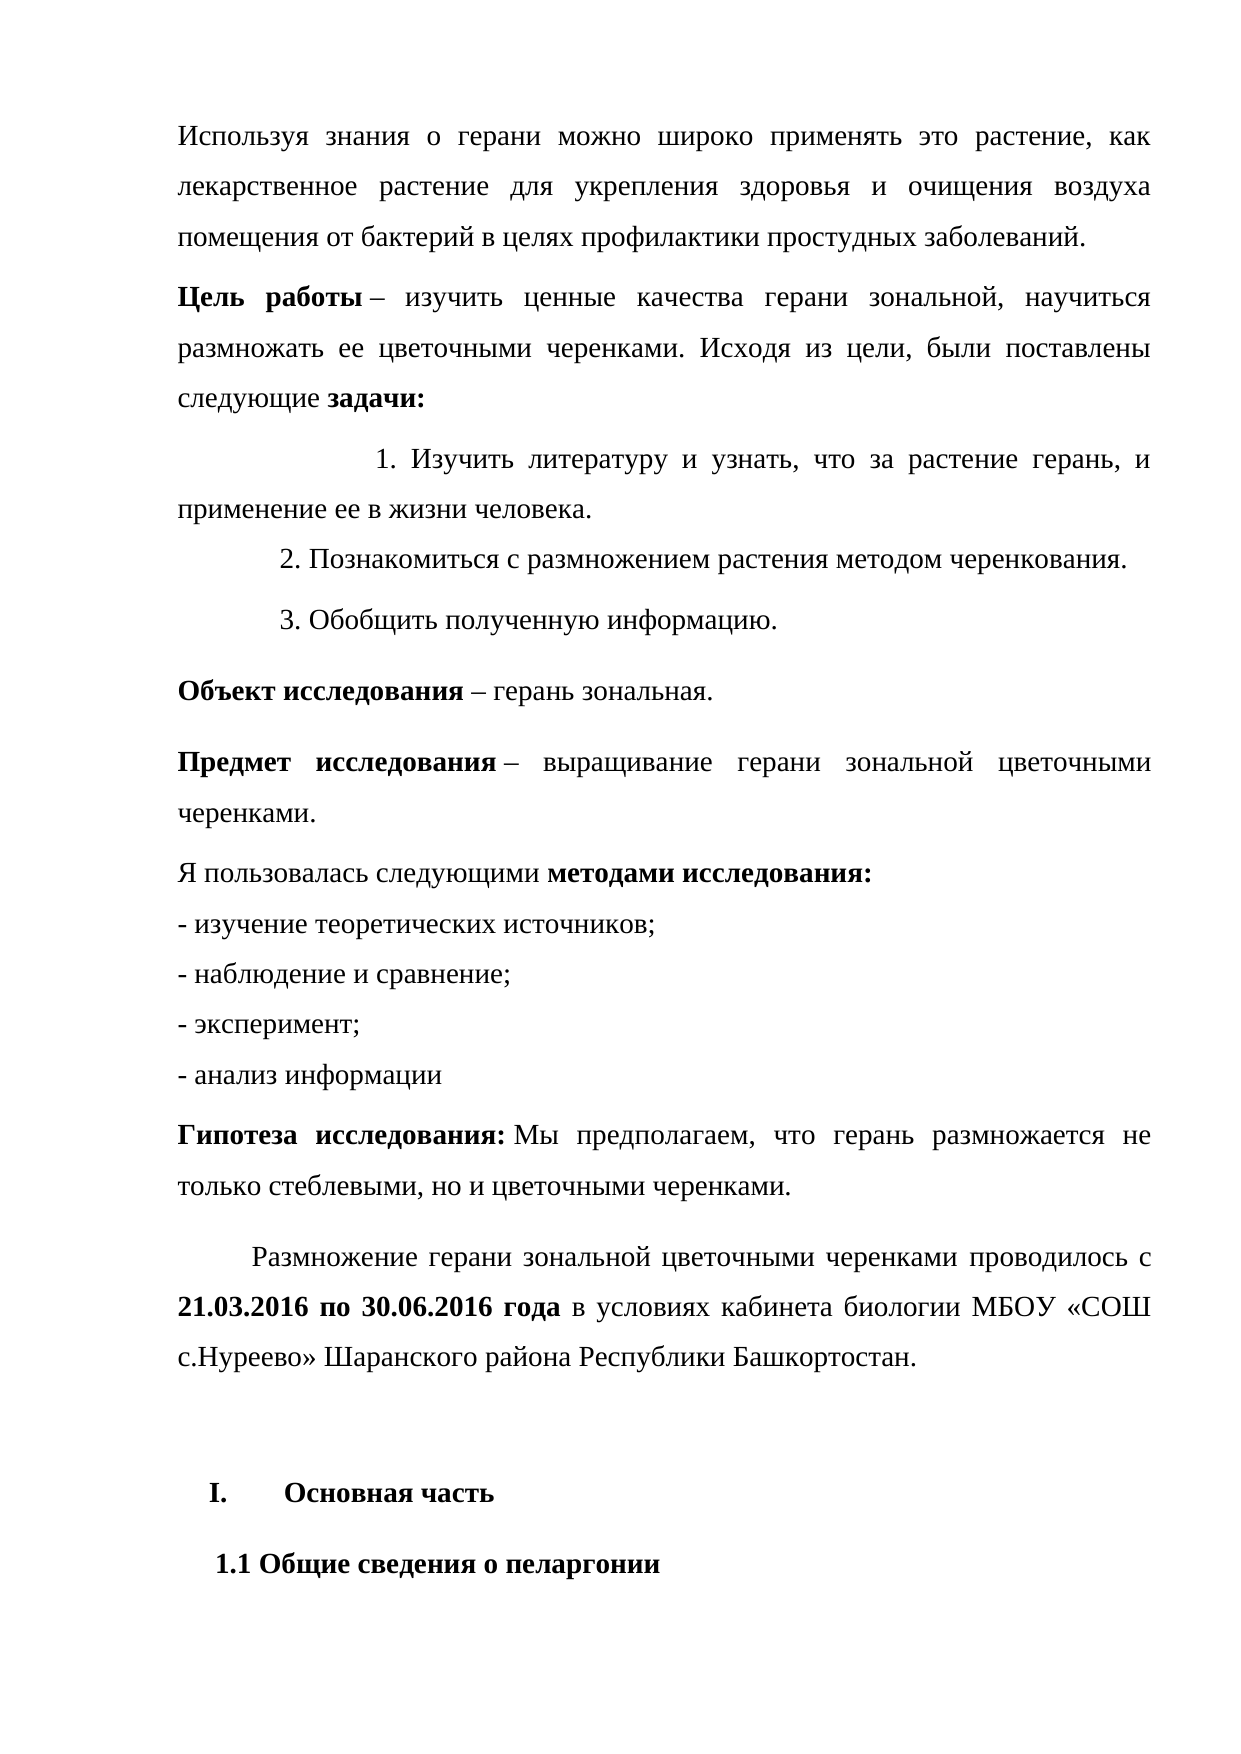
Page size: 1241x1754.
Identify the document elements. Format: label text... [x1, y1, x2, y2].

text 1.1 Общие сведения о пеларгонии [215, 1546, 1152, 1579]
text Я пользовалась следующими методами исследования: [177, 856, 1152, 889]
text 1. Изучить литературу и узнать, что за растение герань, и применение ее в жизни человека. [177, 441, 1152, 525]
text 2. Познакомиться с размножением растения методом черенкования. [177, 541, 1152, 575]
text Используя знания о герани можно широко применять это растение, как лекарственное растение для укрепления здоровья и очищения воздуха помещения от бактерий в целях профилактики простудных заболеваний. [177, 118, 1152, 252]
text - наблюдение и сравнение; [177, 956, 1152, 990]
text Предмет исследования – выращивание герани зональной цветочными черенками. [177, 744, 1152, 828]
text - изучение теоретических источников; [177, 906, 1152, 939]
text - анализ информации [177, 1057, 1152, 1090]
text Объект исследования – герань зональная. [177, 673, 1152, 707]
text Цель работы – изучить ценные качества герани зональной, научиться размножать ее цветочными черенками. Исходя из цели, были поставлены следующие задачи: [177, 279, 1152, 414]
text Размножение герани зональной цветочными черенками проводилось с 21.03.2016 по 30.06.2016 года в условиях кабинета биологии МБОУ «СОШ с.Нуреево» Шаранского района Республики Башкортостан. [177, 1239, 1152, 1373]
list Основная часть [208, 1475, 1152, 1508]
text 3. Обобщить полученную информацию. [177, 602, 1152, 636]
text Гипотеза исследования: Мы предполагаем, что герань размножается не только стеблевыми, но и цветочными черенками. [177, 1117, 1152, 1201]
text - эксперимент; [177, 1006, 1152, 1040]
